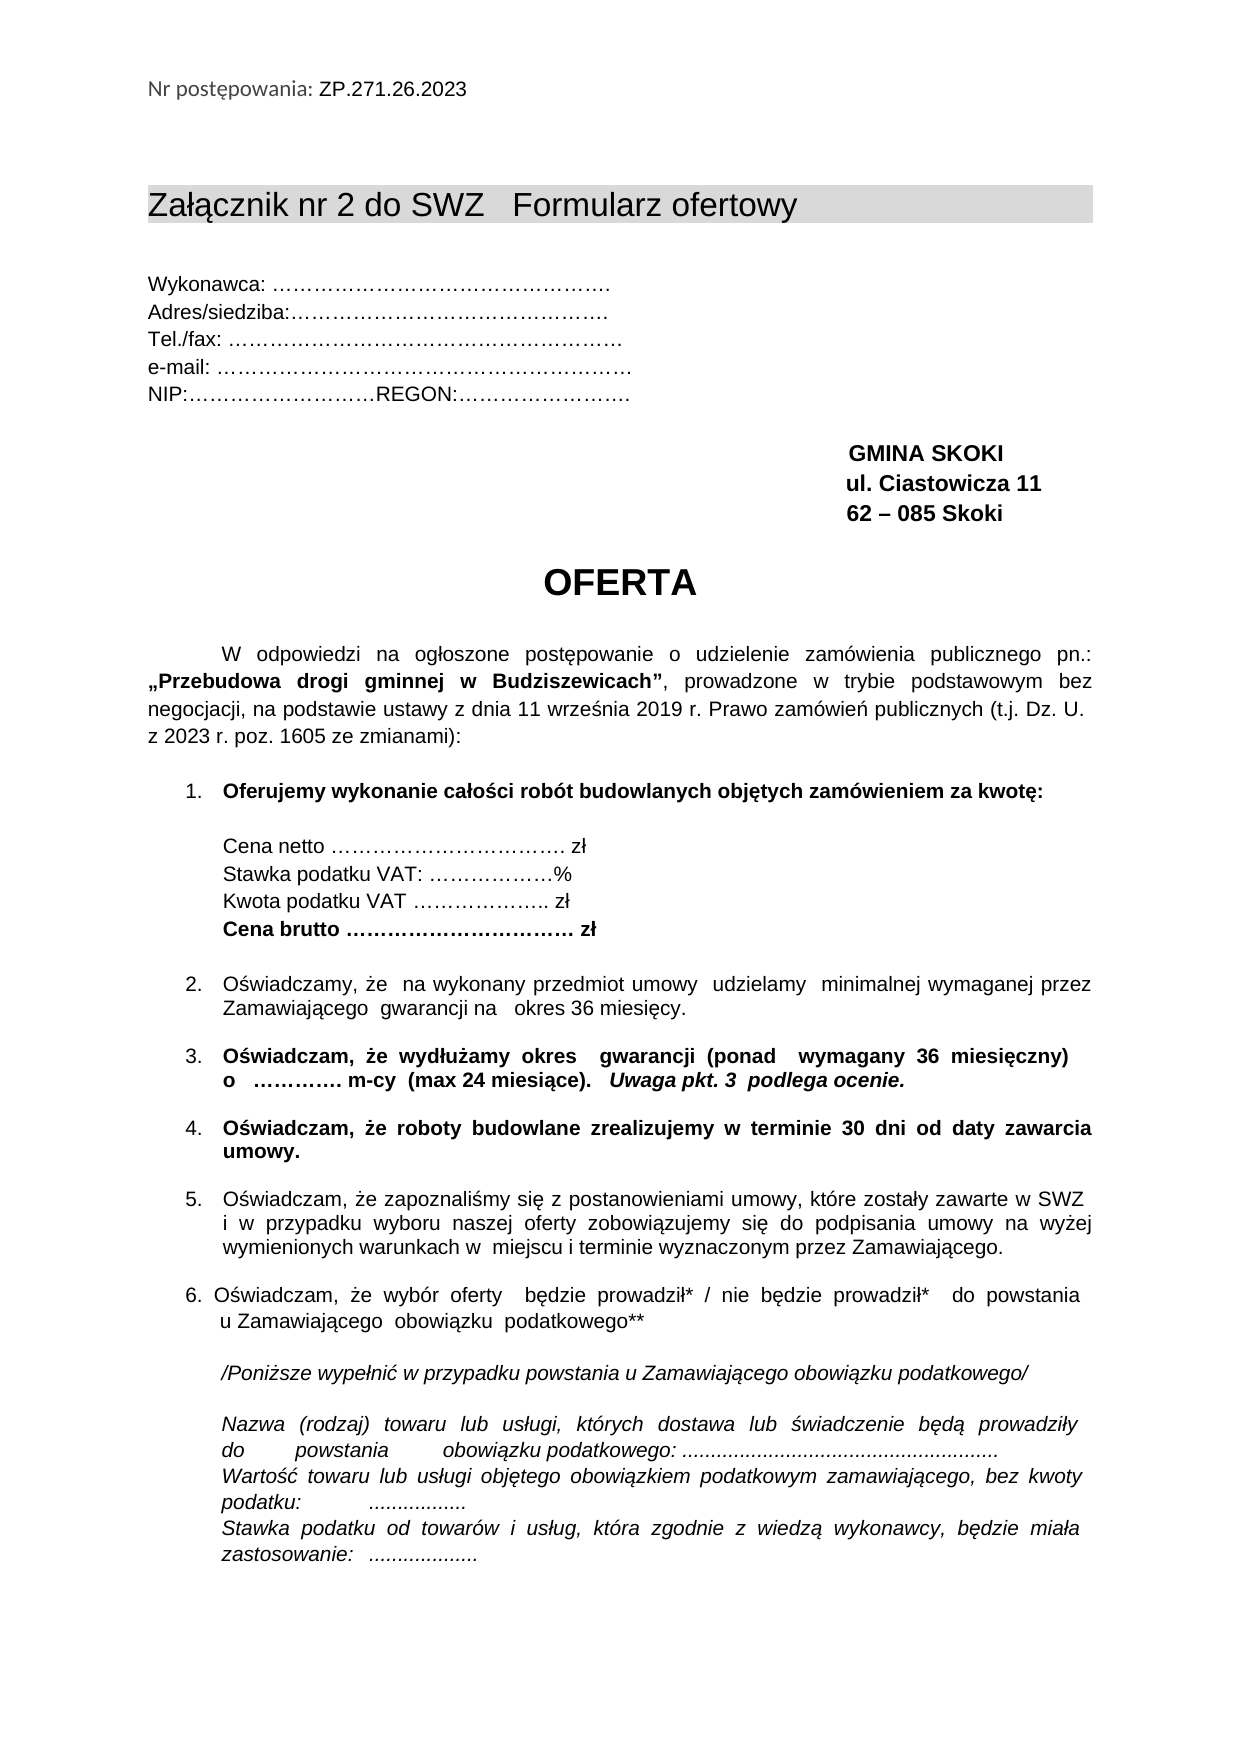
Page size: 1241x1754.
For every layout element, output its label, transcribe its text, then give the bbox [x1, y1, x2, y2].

list Oświadczam, że zapoznaliśmy się z postanowieniami umowy, które zostały zawarte w SWZ i w przypadku wyboru naszej oferty zobowiązujemy się do podpisania umowy na wyżej wymienionych warunkach w miejscu i terminie wyznaczonym przez Zamawiającego. [185, 1187, 1093, 1259]
text 62 – 085 Skoki [148, 500, 1093, 526]
text OFERTA [148, 561, 1093, 604]
text /Poniższe wypełnić w przypadku powstania u Zamawiającego obowiązku podatkowego/ [185, 1361, 1093, 1384]
list Oświadczamy, że na wykonany przedmiot umowy udzielamy minimalnej wymaganej przez Zamawiającego gwarancji na okres 36 miesięcy. [185, 972, 1093, 1019]
text Tel./fax: ………………………………………………… [148, 327, 1093, 351]
text Załącznik nr 2 do SWZ Formularz ofertowy [148, 185, 1093, 223]
list Oświadczam, że roboty budowlane zrealizujemy w terminie 30 dni od daty zawarcia umowy. [185, 1115, 1093, 1163]
text Wykonawca: …………………………………………. [148, 272, 1093, 296]
list Oświadczam, że wydłużamy okres gwarancji (ponad wymagany 36 miesięczny) o …………. m-cy (max 24 miesiące). Uwaga pkt. 3 podlega ocenie. [185, 1043, 1093, 1091]
text e-mail: …………………………………………………… [148, 354, 1093, 378]
text Stawka podatku od towarów i usług, która zgodnie z wiedzą wykonawcy, będzie miała zastosowanie: ................... [185, 1516, 1093, 1565]
text Cena brutto …………………………… zł [223, 917, 1093, 941]
text Adres/siedziba:………………………………………. [148, 299, 1093, 323]
text GMINA SKOKI [148, 440, 1093, 466]
text Cena netto ……………………………. zł [223, 834, 1093, 858]
text NIP:………………………REGON:……………………. [148, 382, 1093, 406]
text Wartość towaru lub usługi objętego obowiązkiem podatkowym zamawiającego, bez kwoty podatku: ................. [185, 1464, 1093, 1514]
text Nazwa (rodzaj) towaru lub usługi, których dostawa lub świadczenie będą prowadziły do powstania obowiązku podatkowego: ....................................................... [185, 1412, 1093, 1462]
text Kwota podatku VAT ……………….. zł [223, 889, 1093, 913]
text Stawka podatku VAT: ………………% [223, 862, 1093, 886]
text W odpowiedzi na ogłoszone postępowanie o udzielenie zamówienia publicznego pn.: „Przebudowa drogi gminnej w Budziszewicach”, prowadzone w trybie podstawowym bez negocjacji, na podstawie ustawy z dnia 11 września 2019 r. Prawo zamówień publicznych (t.j. Dz. U. z 2023 r. poz. 1605 ze zmianami): [148, 642, 1093, 748]
text 6. Oświadczam, że wybór oferty będzie prowadził* / nie będzie prowadził* do powstania u Zamawiającego obowiązku podatkowego** [185, 1283, 1093, 1333]
list Oferujemy wykonanie całości robót budowlanych objętych zamówieniem za kwotę: [185, 779, 1093, 803]
text ul. Ciastowicza 11 [148, 470, 1093, 496]
